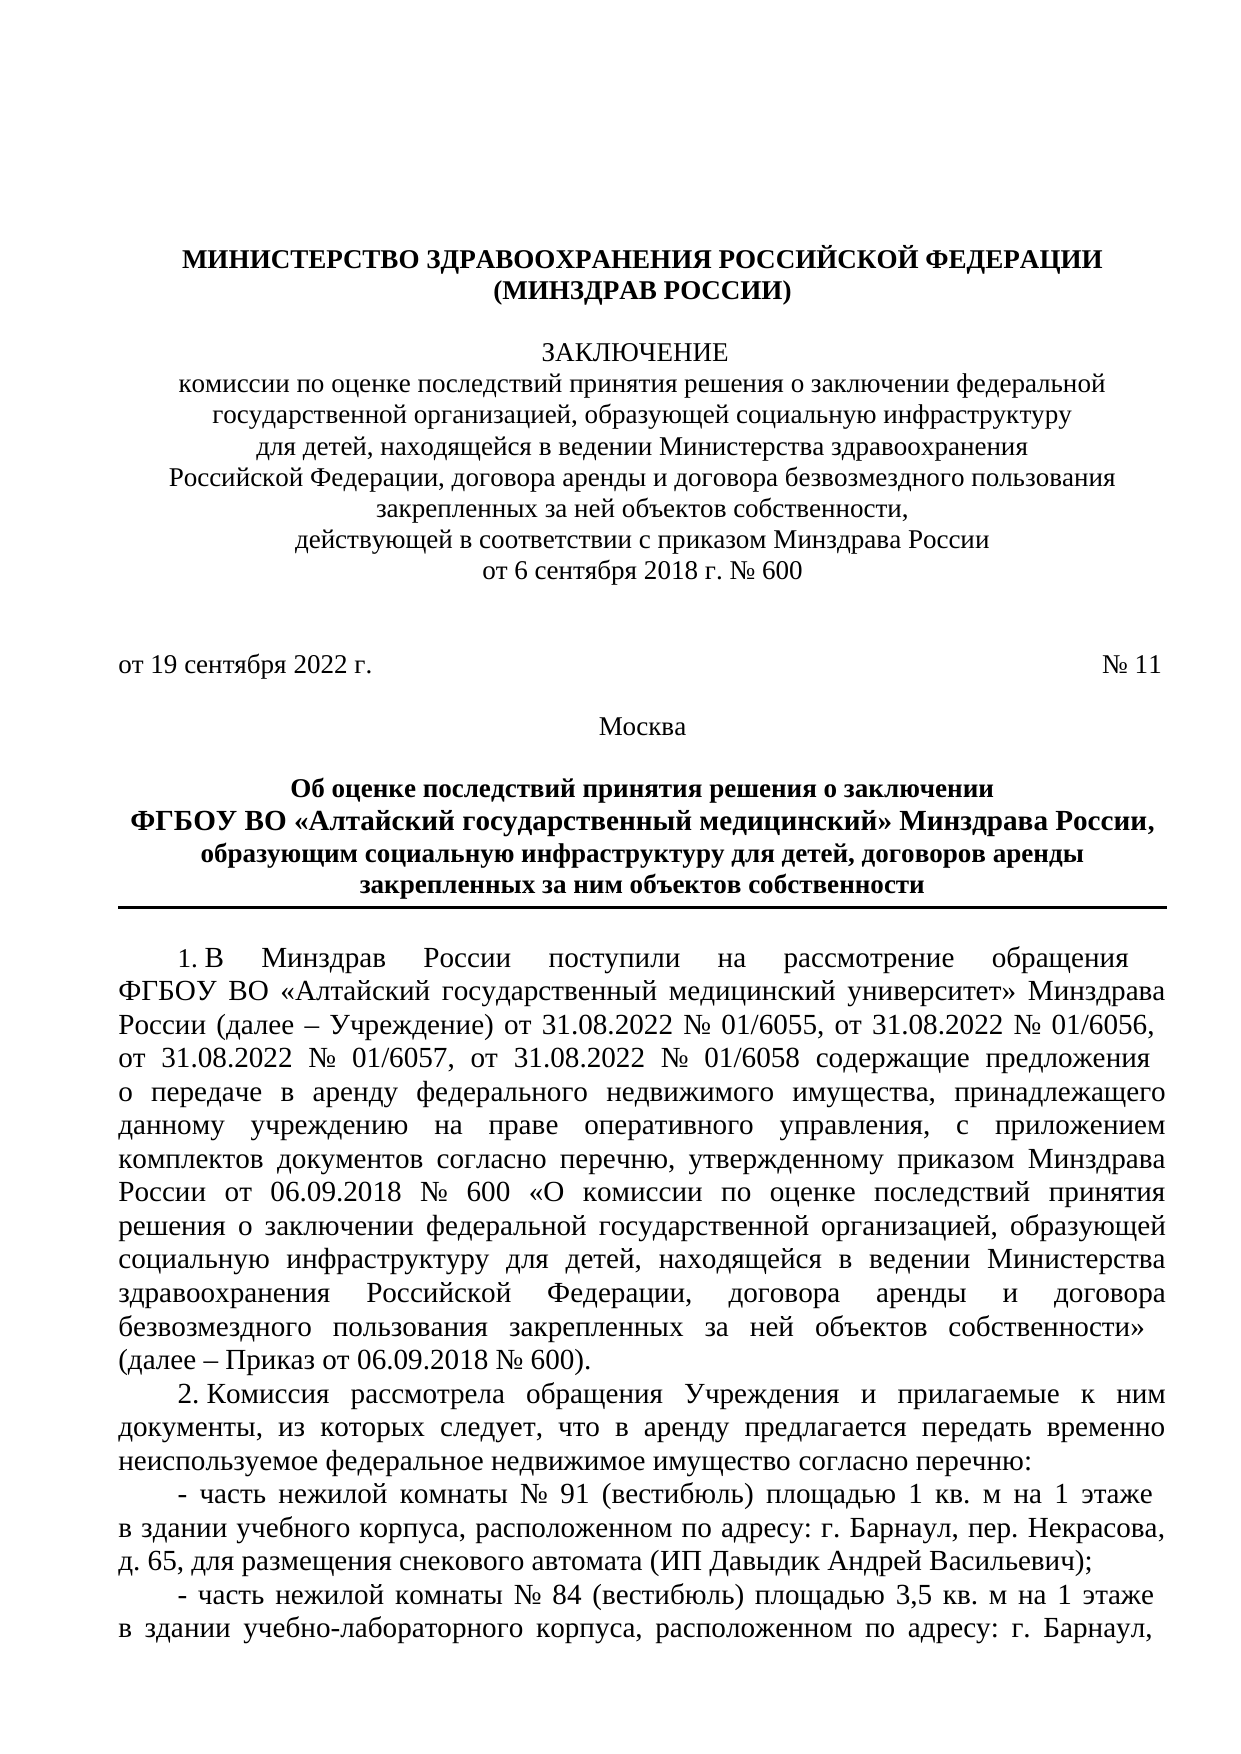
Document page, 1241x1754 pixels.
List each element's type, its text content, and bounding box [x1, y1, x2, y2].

text Российской Федерации, договора аренды и договора безвозмездного пользования закрепленных за ней объектов собственности, [118, 461, 1167, 523]
title 2. Комиссия рассмотрела обращения Учреждения и прилагаемые к ним документы, из которых следует, что в аренду предлагается передать временно неиспользуемое федеральное недвижимое имущество согласно перечню: [118, 1376, 1167, 1476]
title 1. В Минздрав России поступили на рассмотрение обращения ФГБОУ ВО «Алтайский государственный медицинский университет» Минздрава России (далее – Учреждение) от 31.08.2022 № 01/6055, от 31.08.2022 № 01/6056, от 31.08.2022 № 01/6057, от 31.08.2022 № 01/6058 содержащие предложения о передаче в аренду федерального недвижимого имущества, принадлежащего данному учреждению на праве оперативного управления, с приложением комплектов документов согласно перечню, утвержденному приказом Минздрава России от 06.09.2018 № 600 «О комиссии по оценке последствий принятия решения о заключении федеральной государственной организацией, образующей социальную инфраструктуру для детей, находящейся в ведении Министерства здравоохранения Российской Федерации, договора аренды и договора безвозмездного пользования закрепленных за ней объектов собственности» (далее – Приказ от 06.09.2018 № 600). [118, 940, 1167, 1376]
title Москва [118, 710, 1167, 741]
text действующей в соответствии с приказом Минздрава России [118, 523, 1167, 554]
text - часть нежилой комнаты № 91 (вестибюль) площадью 1 кв. м на 1 этаже в здании учебного корпуса, расположенном по адресу: г. Барнаул, пер. Некрасова, д. 65, для размещения снекового автомата (ИП Давыдик Андрей Васильевич); [118, 1476, 1167, 1577]
text Об оценке последствий принятия решения о заключении [118, 772, 1167, 803]
text МИНИСТЕРСТВО ЗДРАВООХРАНЕНИЯ РОССИЙСКОЙ ФЕДЕРАЦИИ [118, 243, 1167, 274]
text от 6 сентября 2018 г. № 600 [118, 554, 1167, 585]
text ФГБОУ ВО «Алтайский государственный медицинский» Минздрава России, образующим социальную инфраструктуру для детей, договоров аренды закрепленных за ним объектов собственности [118, 803, 1167, 906]
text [118, 1577, 1167, 1644]
title от 19 сентября 2022 г. № 11 [118, 648, 1167, 679]
text (МИНЗДРАВ РОССИИ) [118, 274, 1167, 305]
text для детей, находящейся в ведении Министерства здравоохранения [118, 430, 1167, 461]
text ЗАКЛЮЧЕНИЕ [103, 336, 1167, 367]
text комиссии по оценке последствий принятия решения о заключении федеральной государственной организацией, образующей социальную инфраструктуру [118, 367, 1167, 430]
